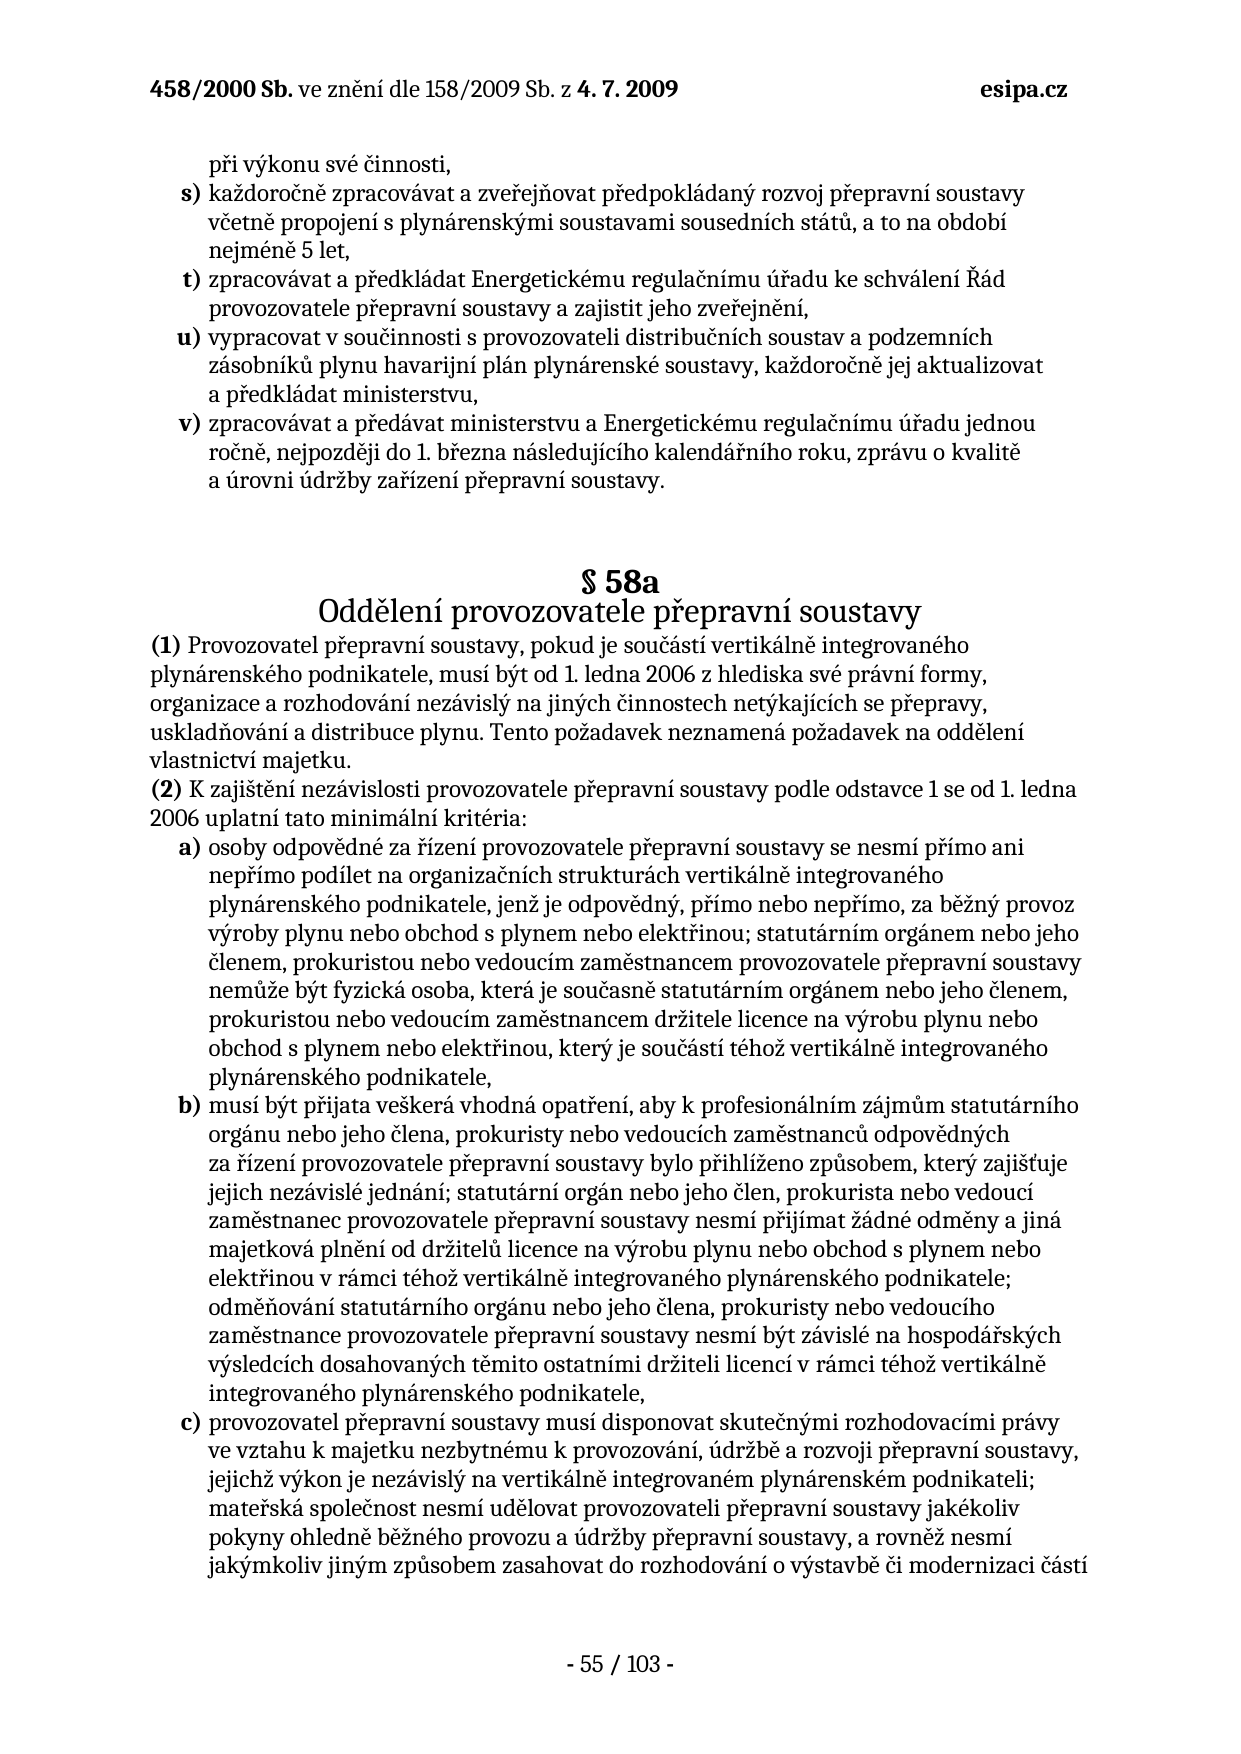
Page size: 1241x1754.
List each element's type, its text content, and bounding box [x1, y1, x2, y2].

text a) osoby odpovědné za řízení provozovatele přepravní soustavy se nesmí přímo ani nepřímo podílet na organizačních strukturách vertikálně integrovaného plynárenského podnikatele, jenž je odpovědný, přímo nebo nepřímo, za běžný provoz výroby plynu nebo obchod s plynem nebo elektřinou; statutárním orgánem nebo jeho členem, prokuristou nebo vedoucím zaměstnancem provozovatele přepravní soustavy nemůže být fyzická osoba, která je současně statutárním orgánem nebo jeho členem, prokuristou nebo vedoucím zaměstnancem držitele licence na výrobu plynu nebo obchod s plynem nebo elektřinou, který je součástí téhož vertikálně integrovaného plynárenského podnikatele, [150, 832, 1090, 1091]
text u) vypracovat v součinnosti s provozovateli distribučních soustav a podzemních zásobníků plynu havarijní plán plynárenské soustavy, každoročně jej aktualizovat a předkládat ministerstvu, [150, 322, 1090, 409]
text (1) Provozovatel přepravní soustavy, pokud je součástí vertikálně integrovaného plynárenského podnikatele, musí být od 1. ledna 2006 z hlediska své právní formy, organizace a rozhodování nezávislý na jiných činnostech netýkajících se přepravy, uskladňování a distribuce plynu. Tento požadavek neznamená požadavek na oddělení vlastnictví majetku. [150, 631, 1090, 775]
text v) zpracovávat a předávat ministerstvu a Energetickému regulačnímu úřadu jednou ročně, nejpozději do 1. března následujícího kalendářního roku, zprávu o kvalitě a úrovni údržby zařízení přepravní soustavy. [150, 409, 1090, 495]
text (2) K zajištění nezávislosti provozovatele přepravní soustavy podle odstavce 1 se od 1. ledna 2006 uplatní tato minimální kritéria: [150, 775, 1090, 832]
text b) musí být přijata veškerá vhodná opatření, aby k profesionálním zájmům statutárního orgánu nebo jeho člena, prokuristy nebo vedoucích zaměstnanců odpovědných za řízení provozovatele přepravní soustavy bylo přihlíženo způsobem, který zajišťuje jejich nezávislé jednání; statutární orgán nebo jeho člen, prokurista nebo vedoucí zaměstnanec provozovatele přepravní soustavy nesmí přijímat žádné odměny a jiná majetková plnění od držitelů licence na výrobu plynu nebo obchod s plynem nebo elektřinou v rámci téhož vertikálně integrovaného plynárenského podnikatele; odměňování statutárního orgánu nebo jeho člena, prokuristy nebo vedoucího zaměstnance provozovatele přepravní soustavy nesmí být závislé na hospodářských výsledcích dosahovaných těmito ostatními držiteli licencí v rámci téhož vertikálně integrovaného plynárenského podnikatele, [150, 1091, 1090, 1407]
subtitle § 58a -Oddělení provozovatele přepravní soustavy [150, 568, 1090, 631]
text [150, 1407, 1090, 1580]
text s) každoročně zpracovávat a zveřejňovat předpokládaný rozvoj přepravní soustavy včetně propojení s plynárenskými soustavami sousedních států, a to na období nejméně 5 let, [150, 179, 1090, 265]
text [150, 150, 1090, 179]
text t) zpracovávat a předkládat Energetickému regulačnímu úřadu ke schválení Řád provozovatele přepravní soustavy a zajistit jeho zveřejnění, [150, 265, 1090, 322]
